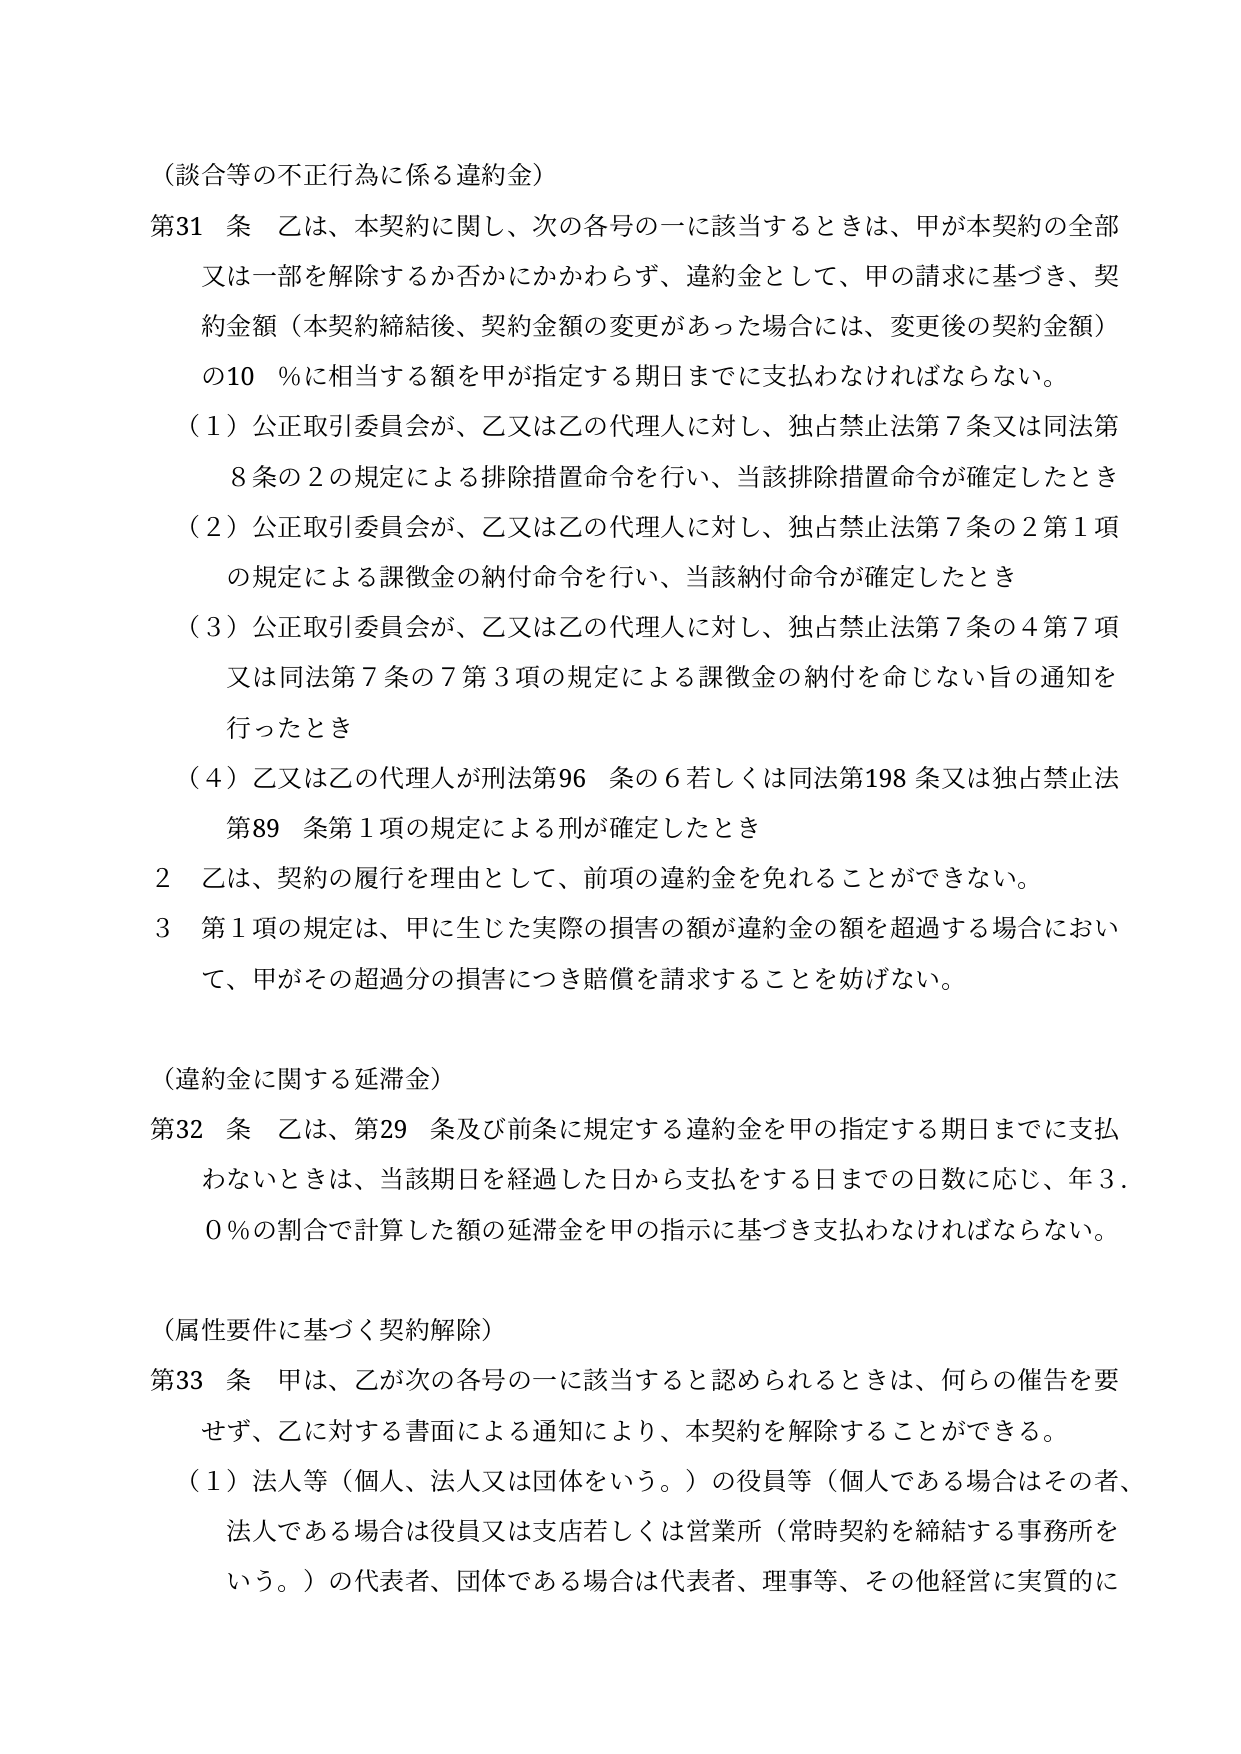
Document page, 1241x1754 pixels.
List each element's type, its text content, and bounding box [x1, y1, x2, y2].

text ３ 第１項の規定は、甲に生じた実際の損害の額が違約金の額を超過する場合において、甲がその超過分の損害につき賠償を請求することを妨げない。 [150, 902, 1120, 1002]
text 第31条 乙は、本契約に関し、次の各号の一に該当するときは、甲が本契約の全部又は一部を解除するか否かにかかわらず、違約金として、甲の請求に基づき、契約金額（本契約締結後、契約金額の変更があった場合には、変更後の契約金額）の10％に相当する額を甲が指定する期日までに支払わなければならない。 [150, 199, 1120, 400]
text （２）公正取引委員会が、乙又は乙の代理人に対し、独占禁止法第７条の２第１項の規定による課徴金の納付命令を行い、当該納付命令が確定したとき [175, 500, 1120, 601]
text （談合等の不正行為に係る違約金） [150, 149, 1120, 199]
text （１）公正取引委員会が、乙又は乙の代理人に対し、独占禁止法第７条又は同法第８条の２の規定による排除措置命令を行い、当該排除措置命令が確定したとき [175, 400, 1120, 500]
text （違約金に関する延滞金） [150, 1053, 1120, 1103]
text 第33条 甲は、乙が次の各号の一に該当すると認められるときは、何らの催告を要せず、乙に対する書面による通知により、本契約を解除することができる。 [150, 1354, 1120, 1454]
text （属性要件に基づく契約解除） [150, 1304, 1120, 1354]
text 第32条 乙は、第29条及び前条に規定する違約金を甲の指定する期日までに支払わないときは、当該期日を経過した日から支払をする日までの日数に応じ、年３．０％の割合で計算した額の延滞金を甲の指示に基づき支払わなければならない。 [150, 1103, 1120, 1253]
text ２ 乙は、契約の履行を理由として、前項の違約金を免れることができない。 [150, 852, 1120, 902]
text （４）乙又は乙の代理人が刑法第96条の６若しくは同法第198条又は独占禁止法第89条第１項の規定による刑が確定したとき [175, 751, 1120, 852]
text （３）公正取引委員会が、乙又は乙の代理人に対し、独占禁止法第７条の４第７項又は同法第７条の７第３項の規定による課徴金の納付を命じない旨の通知を行ったとき [175, 601, 1120, 751]
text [175, 1454, 1120, 1605]
